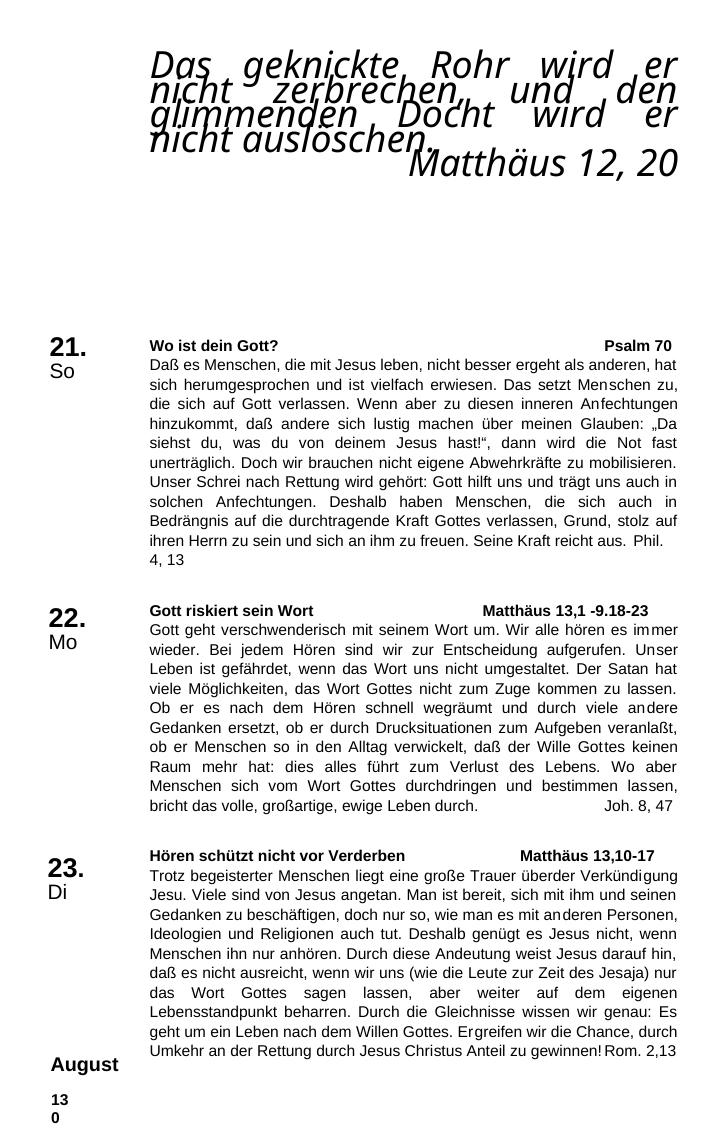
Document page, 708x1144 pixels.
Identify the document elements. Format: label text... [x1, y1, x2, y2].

subtitle Wo ist dein Gott? Psalm 70 [149, 336, 699, 355]
subtitle Gott riskiert sein Wort Matthäus 13,1 -9.18-23 [149, 601, 699, 620]
subtitle Hören schützt nicht vor Verderben Matthäus 13,10-17 [149, 846, 699, 866]
text Gott geht verschwenderisch mit seinem Wort um. Wir alle hören es immer wieder. Bei jedem Hören sind wir zur Entscheidung aufgerufen. Unser Leben ist gefährdet, wenn das Wort uns nicht umgestaltet. Der Satan hat viele Möglichkeiten, das Wort Gottes nicht zum Zuge kommen zu lassen. Ob er es nach dem Hören schnell wegräumt und durch viele andere Gedanken ersetzt, ob er durch Drucksituationen zum Aufgeben veranlaßt, ob er Menschen so in den Alltag verwickelt, daß der Wille Gottes keinen Raum mehr hat: dies alles führt zum Verlust des Lebens. Wo aber Menschen sich vom Wort Gottes durchdringen und bestimmen lassen, bricht das volle, großartige, ewige Leben durch. Joh. 8, 47 [149, 620, 678, 815]
text Trotz begeisterter Menschen liegt eine große Trauer überder Verkündigung Jesu. Viele sind von Jesus angetan. Man ist bereit, sich mit ihm und seinen Gedanken zu beschäftigen, doch nur so, wie man es mit anderen Personen, Ideologien und Religionen auch tut. Deshalb genügt es Jesus nicht, wenn Menschen ihn nur anhören. Durch diese Andeutung weist Jesus darauf hin, daß es nicht ausreicht, wenn wir uns (wie die Leute zur Zeit des Jesaja) nur das Wort Gottes sagen lassen, aber weiter auf dem eigenen Lebensstandpunkt beharren. Durch die Gleichnisse wissen wir genau: Es geht um ein Leben nach dem Willen Gottes. Ergreifen wir die Chance, durch Umkehr an der Rettung durch Jesus Christus Anteil zu gewinnen! Rom. 2,13 [149, 866, 678, 1060]
subtitle Matthäus 12, 20 [43, 157, 678, 182]
text Daß es Menschen, die mit Jesus leben, nicht besser ergeht als anderen, hat sich herumgesprochen und ist vielfach erwiesen. Das setzt Menschen zu, die sich auf Gott verlassen. Wenn aber zu diesen inneren Anfechtungen hinzukommt, daß andere sich lustig machen über meinen Glauben: „Da siehst du, was du von deinem Jesus hast!“, dann wird die Not fast unerträglich. Doch wir brauchen nicht eigene Abwehrkräfte zu mobilisieren. Unser Schrei nach Rettung wird gehört: Gott hilft uns und trägt uns auch in solchen Anfechtungen. Deshalb haben Menschen, die sich auch in Bedrängnis auf die durchtragende Kraft Gottes verlassen, Grund, stolz auf ihren Herrn zu sein und sich an ihm zu freuen. Seine Kraft reicht aus. Phil. 4, 13 [149, 355, 678, 569]
subtitle Das geknickte Rohr wird er nicht zerbrechen, und den glimmenden Docht wird er nicht auslöschen. [149, 59, 678, 157]
